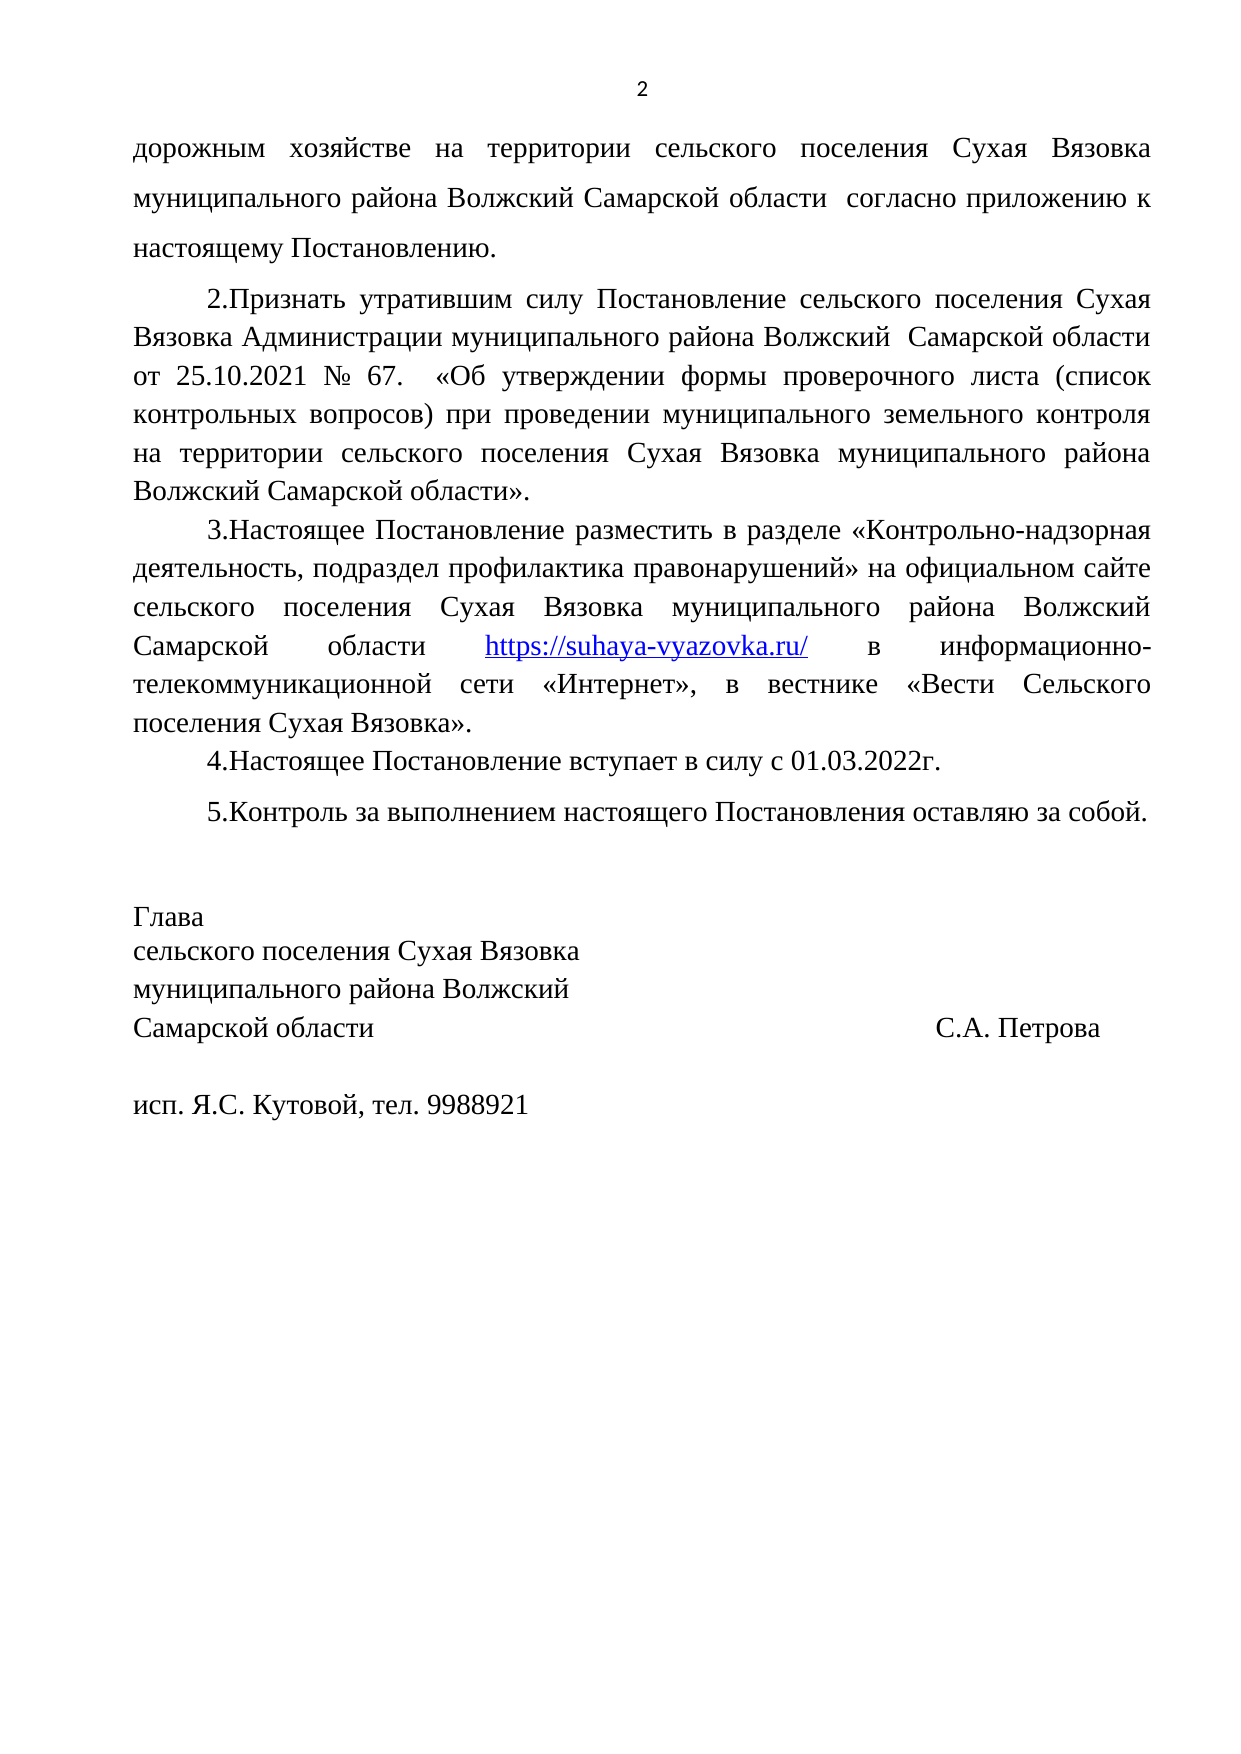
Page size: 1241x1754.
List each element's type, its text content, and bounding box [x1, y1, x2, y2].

text 2.Признать утратившим силу Постановление сельского поселения Сухая Вязовка Администрации муниципального района Волжский Самарской области от 25.10.2021 № 67. «Об утверждении формы проверочного листа (список контрольных вопросов) при проведении муниципального земельного контроля на территории сельского поселения Сухая Вязовка муниципального района Волжский Самарской области». [133, 281, 1152, 507]
text сельского поселения Сухая Вязовка муниципального района Волжский [133, 933, 1152, 1005]
text исп. Я.С. Кутовой, тел. 9988921 [133, 1087, 1152, 1121]
text 3.Настоящее Постановление разместить в разделе «Контрольно-надзорная деятельность, подраздел профилактика правонарушений» на официальном сайте сельского поселения Сухая Вязовка муниципального района Волжский Самарской области https://suhaya-vyazovka.ru/ в информационно-телекоммуникационной сети «Интернет», в вестнике «Вести Сельского поселения Сухая Вязовка». [133, 512, 1152, 738]
text 5.Контроль за выполнением настоящего Постановления оставляю за собой. [133, 794, 1152, 827]
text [133, 130, 1152, 264]
text 4.Настоящее Постановление вступает в силу с 01.03.2022г. [133, 743, 1152, 777]
text Глава [133, 899, 1152, 933]
text Самарской области С.А. Петрова [133, 1010, 1152, 1043]
